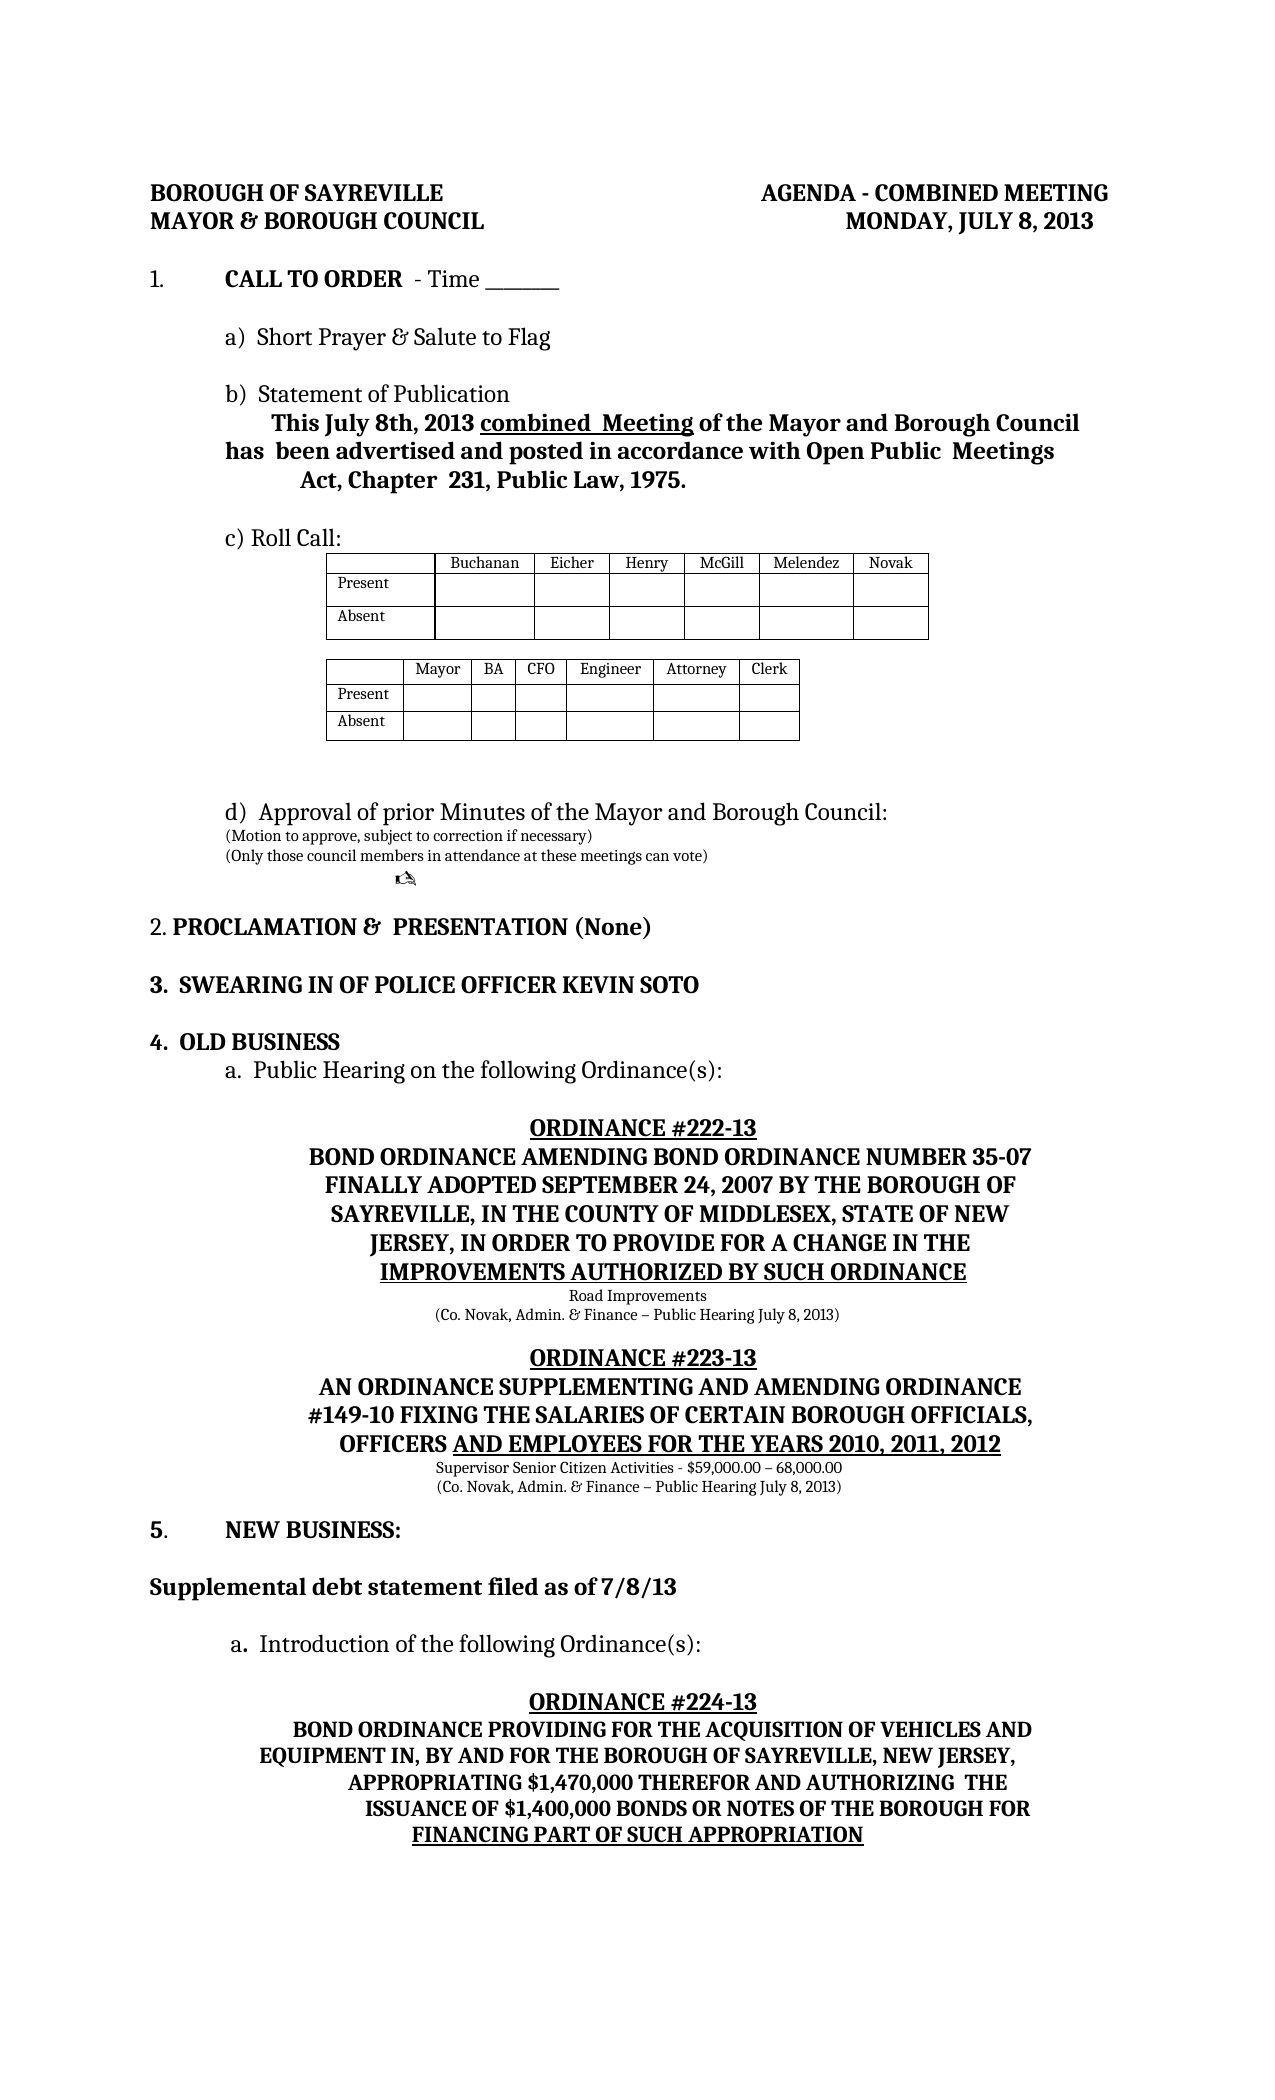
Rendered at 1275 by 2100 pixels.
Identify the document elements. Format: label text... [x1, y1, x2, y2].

text APPROPRIATING $1,470,000 THEREFOR AND AUTHORIZING THE [150, 1769, 1125, 1796]
table_header [327, 660, 403, 684]
text 4. OLD BUSINESS [150, 1027, 1125, 1056]
table_cell [567, 712, 653, 739]
text (Motion to approve, subject to correction if necessary) [150, 827, 1125, 846]
table_cell [436, 574, 534, 606]
text BOROUGH OF SAYREVILLE AGENDA - COMBINED MEETING [150, 179, 1200, 207]
text a. Introduction of the following Ordinance(s): [150, 1630, 1125, 1659]
table_cell Present [327, 685, 403, 711]
text ISSUANCE OF $1,400,000 BONDS OR NOTES OF THE BOROUGH FOR [150, 1796, 1125, 1822]
text ORDINANCE #224-13 [150, 1659, 1125, 1717]
table_cell Present [327, 574, 434, 606]
text a) Short Prayer & Salute to Flag [150, 322, 1125, 351]
text Supervisor Senior Citizen Activities - $59,000.00 – 68,000.00 [150, 1459, 1125, 1478]
table_header McGill [685, 554, 759, 573]
table_cell [654, 712, 739, 739]
text MAYOR & BOROUGH COUNCIL MONDAY, JULY 8, 2013 [150, 207, 1125, 236]
text 3. SWEARING IN OF POLICE OFFICER KEVIN SOTO [150, 971, 1125, 999]
table_header [327, 554, 434, 573]
text Road Improvements [150, 1286, 1125, 1305]
table_cell [472, 685, 515, 711]
table_cell [740, 685, 799, 711]
text BOND ORDINANCE AMENDING BOND ORDINANCE NUMBER 35-07 FINALLY ADOPTED SEPTEMBER 24, 2007 BY THE BOROUGH OF SAYREVILLE, IN THE COUNTY OF MIDDLESEX, STATE OF NEW JERSEY, IN ORDER TO PROVIDE FOR A CHANGE IN THE [291, 1142, 1050, 1257]
table_header Eicher [535, 554, 609, 573]
table_header Clerk [740, 660, 799, 684]
table_cell [516, 685, 566, 711]
table_cell [654, 685, 739, 711]
table_cell [610, 574, 684, 606]
table_cell [516, 712, 566, 739]
text FINANCING PART OF SUCH APPROPRIATION [150, 1822, 1125, 1848]
table_cell [535, 607, 609, 638]
table_header Melendez [760, 554, 853, 573]
list has been advertised and posted in accordance with Open Public Meetings Act, Chapter 231, Public Law, 1975. [150, 437, 1125, 495]
table_cell Absent [327, 712, 403, 739]
table_header BA [472, 660, 515, 684]
table_cell [535, 574, 609, 606]
text a. Public Hearing on the following Ordinance(s): [150, 1056, 1125, 1085]
text 1. CALL TO ORDER - Time ________ [150, 265, 1125, 294]
text EQUIPMENT IN, BY AND FOR THE BOROUGH OF SAYREVILLE, NEW JERSEY, [150, 1743, 1125, 1769]
table_cell [436, 607, 534, 638]
table_header Attorney [654, 660, 739, 684]
table_cell Absent [327, 607, 434, 638]
table_cell [760, 607, 853, 638]
text d) Approval of prior Minutes of the Mayor and Borough Council: [150, 798, 1125, 827]
text ORDINANCE #223-13 [150, 1344, 1125, 1372]
table_cell [472, 712, 515, 739]
table_cell [854, 607, 928, 638]
table_cell [740, 712, 799, 739]
text (Only those council members in attendance at these meetings can vote) [150, 846, 1125, 865]
text Supplemental debt statement filed as of 7/8/13 [150, 1573, 1125, 1602]
table_cell [685, 574, 759, 606]
text IMPROVEMENTS AUTHORIZED BY SUCH ORDINANCE [291, 1257, 1050, 1286]
list c) Roll Call: [225, 524, 1125, 552]
text (Co. Novak, Admin. & Finance – Public Hearing July 8, 2013) [150, 1478, 1125, 1497]
table_header CFO [516, 660, 566, 684]
table_header Novak [854, 554, 928, 573]
table_cell [685, 607, 759, 638]
table_cell [610, 607, 684, 638]
text b) Statement of Publication [150, 380, 1125, 409]
table_header Engineer [567, 660, 653, 684]
table_header Buchanan [436, 554, 534, 573]
table_cell [404, 685, 471, 711]
text BOND ORDINANCE PROVIDING FOR THE ACQUISITION OF VEHICLES AND [150, 1717, 1125, 1743]
table_header Henry [610, 554, 684, 573]
table_cell [567, 685, 653, 711]
text 2. PROCLAMATION & PRESENTATION (None) [150, 913, 1125, 942]
table_cell [404, 712, 471, 739]
list This July 8th, 2013 combined Meeting of the Mayor and Borough Council [150, 409, 1125, 437]
text 5. NEW BUSINESS: [150, 1516, 1125, 1545]
text (Co. Novak, Admin. & Finance – Public Hearing July 8, 2013) [150, 1305, 1125, 1324]
table_cell [854, 574, 928, 606]
table_header Mayor [404, 660, 471, 684]
text AN ORDINANCE SUPPLEMENTING AND AMENDING ORDINANCE #149-10 FIXING THE SALARIES OF CERTAIN BOROUGH OFFICIALS, OFFICERS AND EMPLOYEES FOR THE YEARS 2010, 2011, 2012 [291, 1372, 1050, 1459]
table_cell [760, 574, 853, 606]
text ORDINANCE #222-13 [150, 1114, 1125, 1142]
